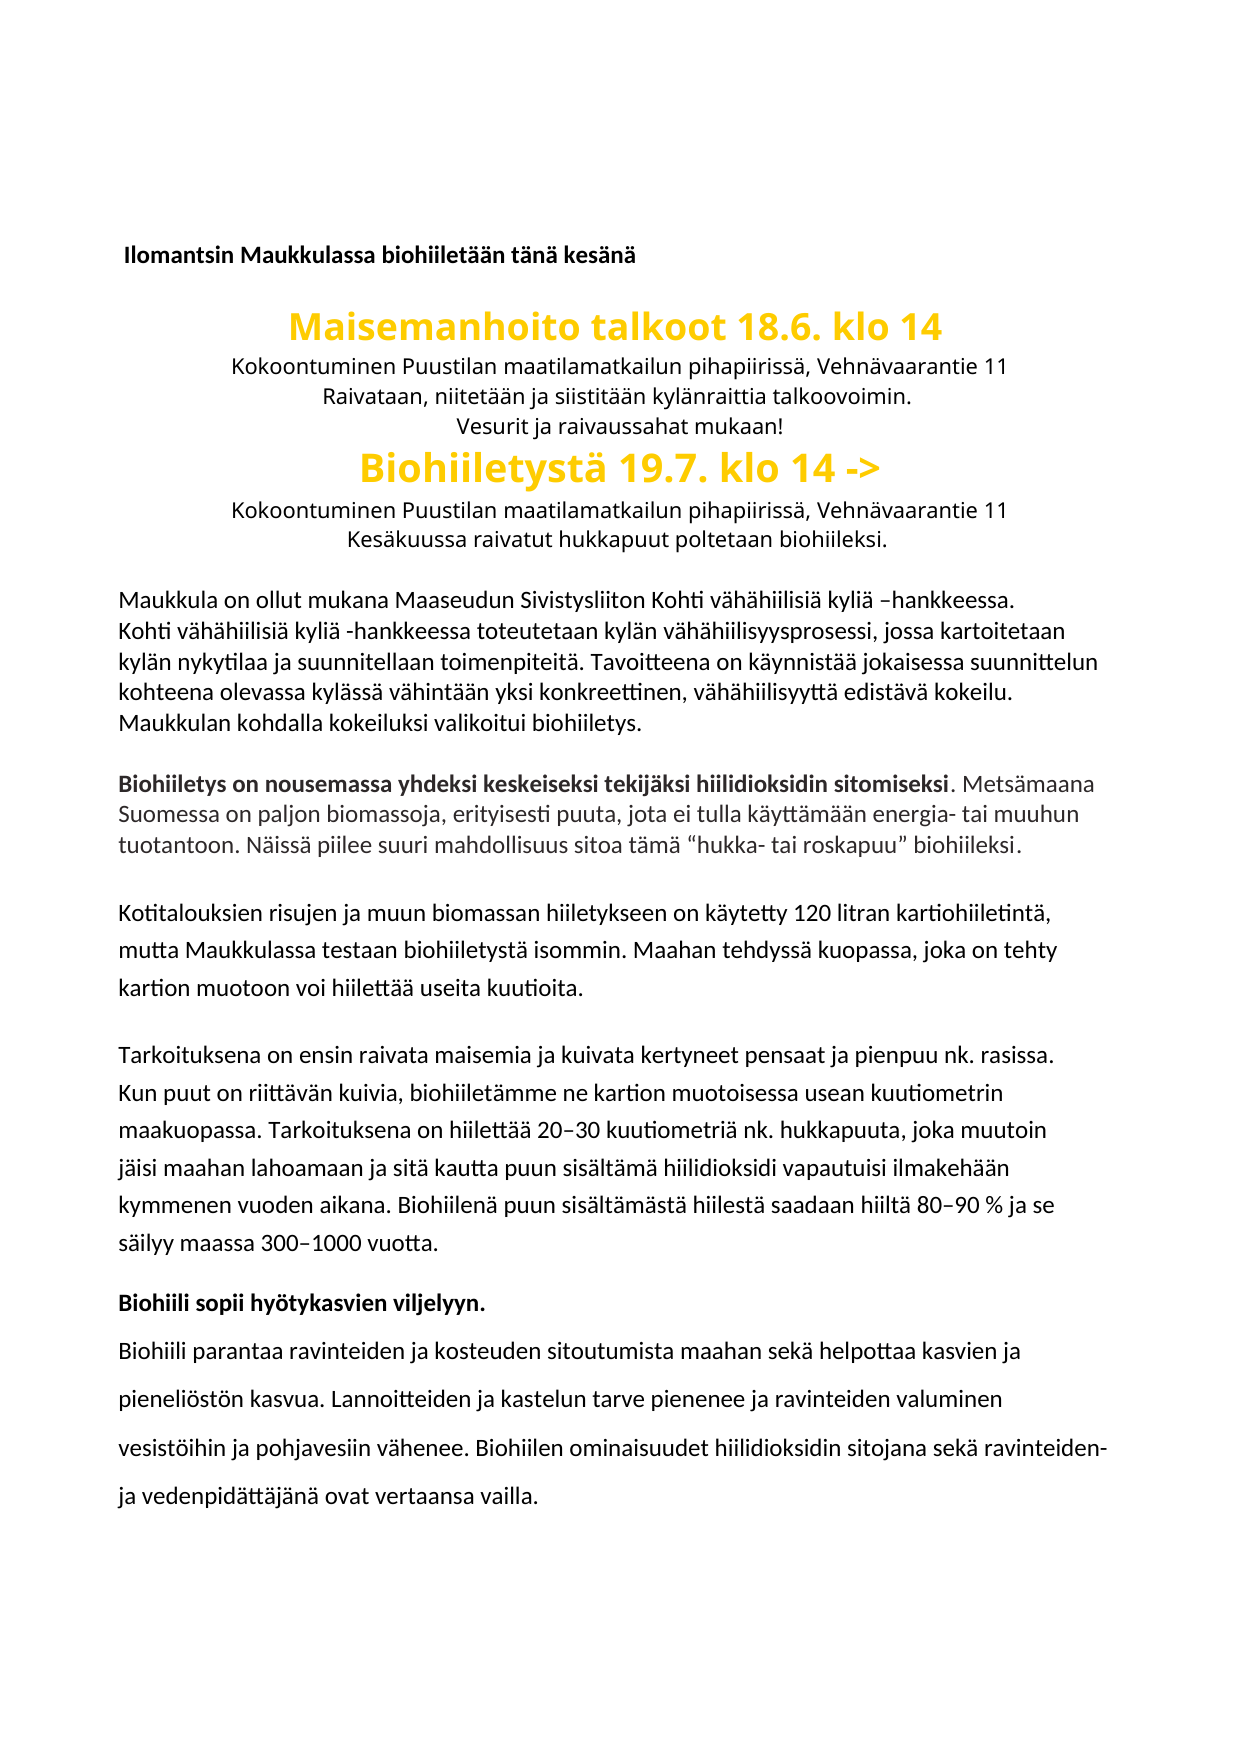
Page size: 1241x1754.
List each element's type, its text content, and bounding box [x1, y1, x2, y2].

text Kesäkuussa raivatut hukkapuut poltetaan biohiileksi. [118, 524, 1122, 554]
text vesistöihin ja pohjavesiin vähenee. Biohiilen ominaisuudet hiilidioksidin sitojana sekä ravinteiden- [118, 1432, 1122, 1480]
text Maukkula on ollut mukana Maaseudun Sivistysliiton Kohti vähähiilisiä kyliä –hankkeessa. [118, 585, 1122, 615]
text Kokoontuminen Puustilan maatilamatkailun pihapiirissä, Vehnävaarantie 11 [118, 351, 1122, 381]
text Biohiiletys on nousemassa yhdeksi keskeiseksi tekijäksi hiilidioksidin sitomiseksi. Metsämaana Suomessa on paljon biomassoja, erityisesti puuta, jota ei tulla käyttämään energia- tai muuhun tuotantoon. Näissä piilee suuri mahdollisuus sitoa tämä “hukka- tai roskapuu” biohiileksi. [118, 768, 1122, 859]
text Kohti vähähiilisiä kyliä -hankkeessa toteutetaan kylän vähähiilisyysprosessi, jossa kartoitetaan kylän nykytilaa ja suunnitellaan toimenpiteitä. Tavoitteena on käynnistää jokaisessa suunnittelun kohteena olevassa kylässä vähintään yksi konkreettinen, vähähiilisyyttä edistävä kokeilu. Maukkulan kohdalla kokeiluksi valikoitui biohiiletys. [643, 615, 1122, 737]
text Maisemanhoito talkoot 18.6. klo 14 [118, 300, 1122, 351]
text Biohiili sopii hyötykasvien viljelyyn. [118, 1287, 1122, 1336]
text Biohiiletystä 19.7. klo 14 -> [118, 441, 1122, 494]
text Vesurit ja raivaussahat mukaan! [118, 411, 1122, 441]
text ja vedenpidättäjänä ovat vertaansa vailla. [118, 1480, 1122, 1528]
text Biohiili parantaa ravinteiden ja kosteuden sitoutumista maahan sekä helpottaa kasvien ja [118, 1336, 1122, 1384]
text Ilomantsin Maukkulassa biohiiletään tänä kesänä [118, 239, 1122, 270]
text pieneliöstön kasvua. Lannoitteiden ja kastelun tarve pienenee ja ravinteiden valuminen [118, 1384, 1122, 1432]
text Kotitalouksien risujen ja muun biomassan hiiletykseen on käytetty 120 litran kartiohiiletintä, mutta Maukkulassa testaan biohiiletystä isommin. Maahan tehdyssä kuopassa, joka on tehty kartion muotoon voi hiilettää useita kuutioita. [118, 890, 1104, 1002]
text Raivataan, niitetään ja siistitään kylänraittia talkoovoimin. [118, 381, 1122, 411]
text Kokoontuminen Puustilan maatilamatkailun pihapiirissä, Vehnävaarantie 11 [118, 494, 1122, 524]
text Tarkoituksena on ensin raivata maisemia ja kuivata kertyneet pensaat ja pienpuu nk. rasissa. Kun puut on riittävän kuivia, biohiiletämme ne kartion muotoisessa usean kuutiometrin maakuopassa. Tarkoituksena on hiilettää 20–30 kuutiometriä nk. hukkapuuta, joka muutoin jäisi maahan lahoamaan ja sitä kautta puun sisältämä hiilidioksidi vapautuisi ilmakehään kymmenen vuoden aikana. Biohiilenä puun sisältämästä hiilestä saadaan hiiltä 80–90 % ja se säilyy maassa 300–1000 vuotta. [118, 1032, 1063, 1257]
